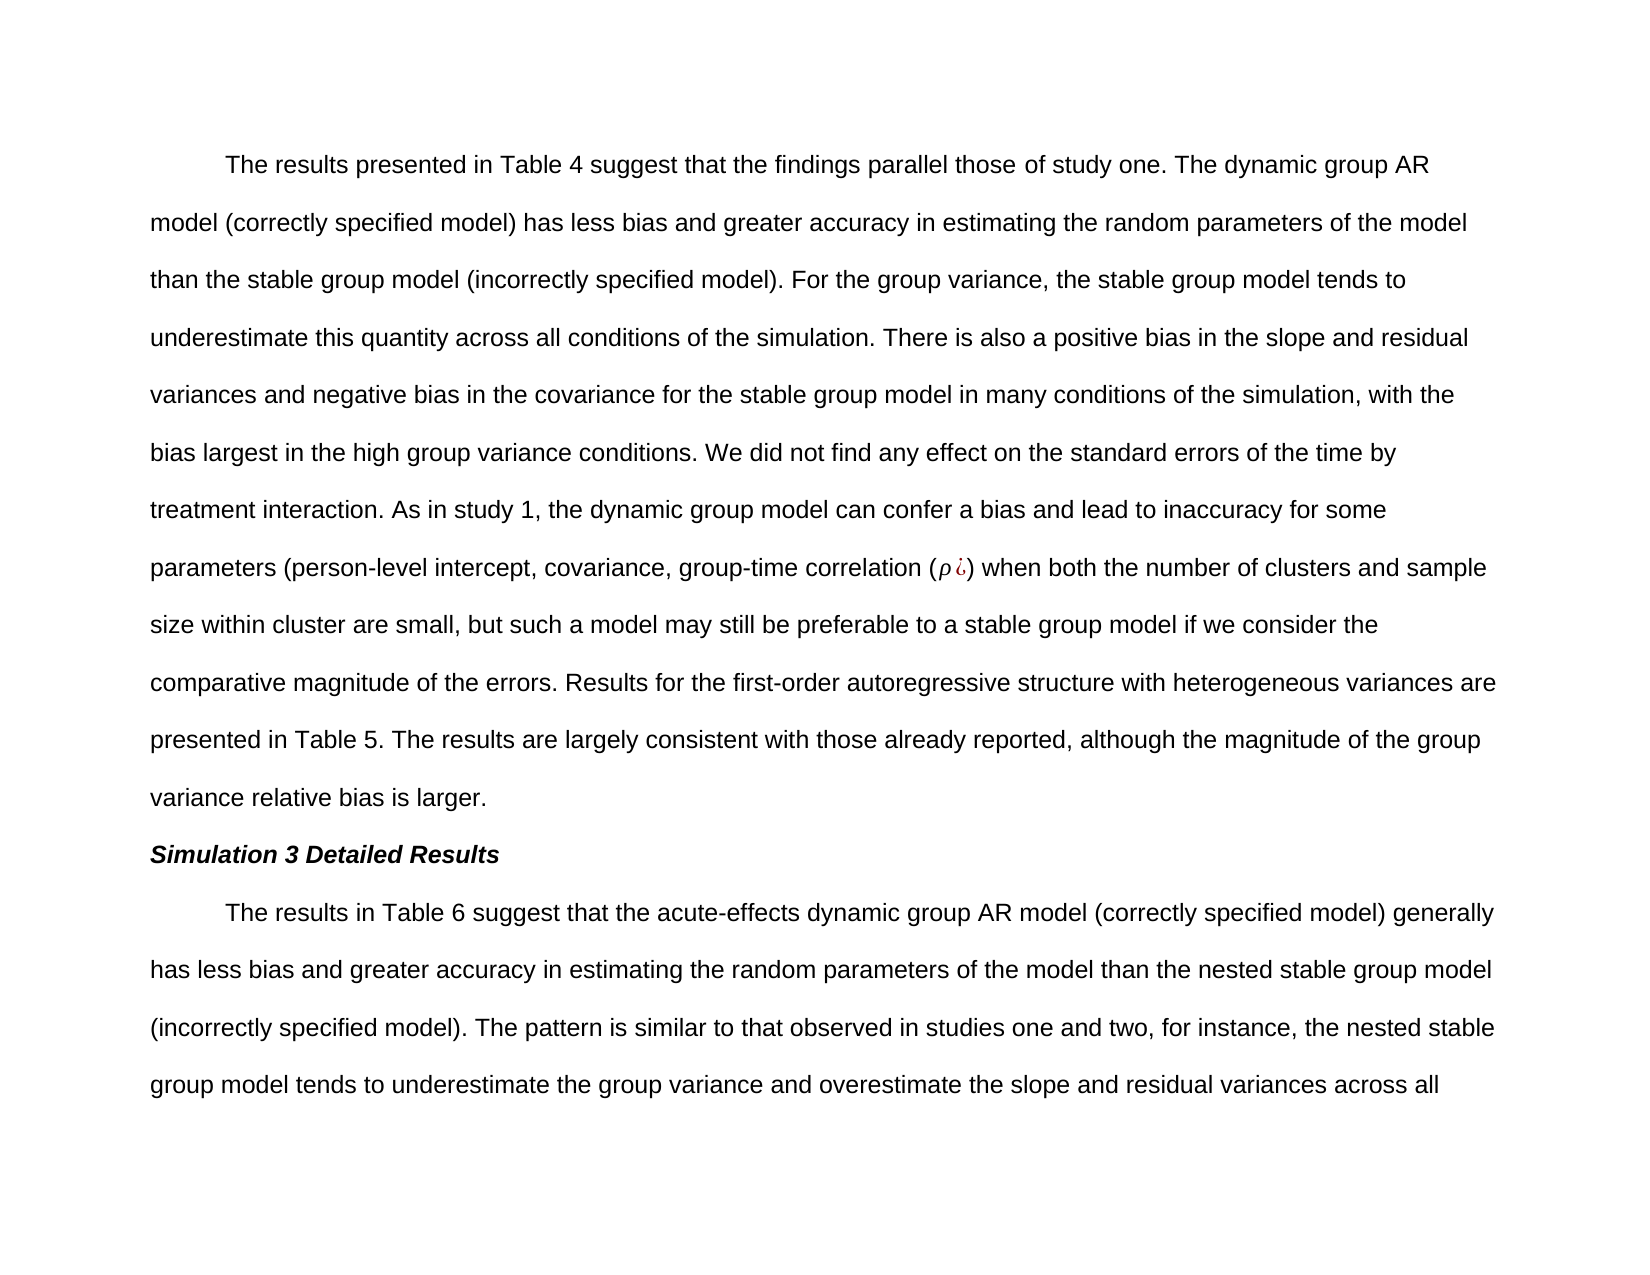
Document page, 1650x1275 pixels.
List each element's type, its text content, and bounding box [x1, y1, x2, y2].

text Simulation 3 Detailed Results [150, 840, 1500, 869]
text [150, 897, 1500, 1099]
text The results presented in Table 4 suggest that the findings parallel those of study one. The dynamic group AR model (correctly specified model) has less bias and greater accuracy in estimating the random parameters of the model than the stable group model (incorrectly specified model). For the group variance, the stable group model tends to underestimate this quantity across all conditions of the simulation. There is also a positive bias in the slope and residual variances and negative bias in the covariance for the stable group model in many conditions of the simulation, with the bias largest in the high group variance conditions. We did not find any effect on the standard errors of the time by treatment interaction. As in study 1, the dynamic group model can confer a bias and lead to inaccuracy for some parameters (person-level intercept, covariance, group-time correlation () when both the number of clusters and sample size within cluster are small, but such a model may still be preferable to a stable group model if we consider the comparative magnitude of the errors. Results for the first-order autoregressive structure with heterogeneous variances are presented in Table 5. The results are largely consistent with those already reported, although the magnitude of the group variance relative bias is larger. [150, 150, 1500, 811]
